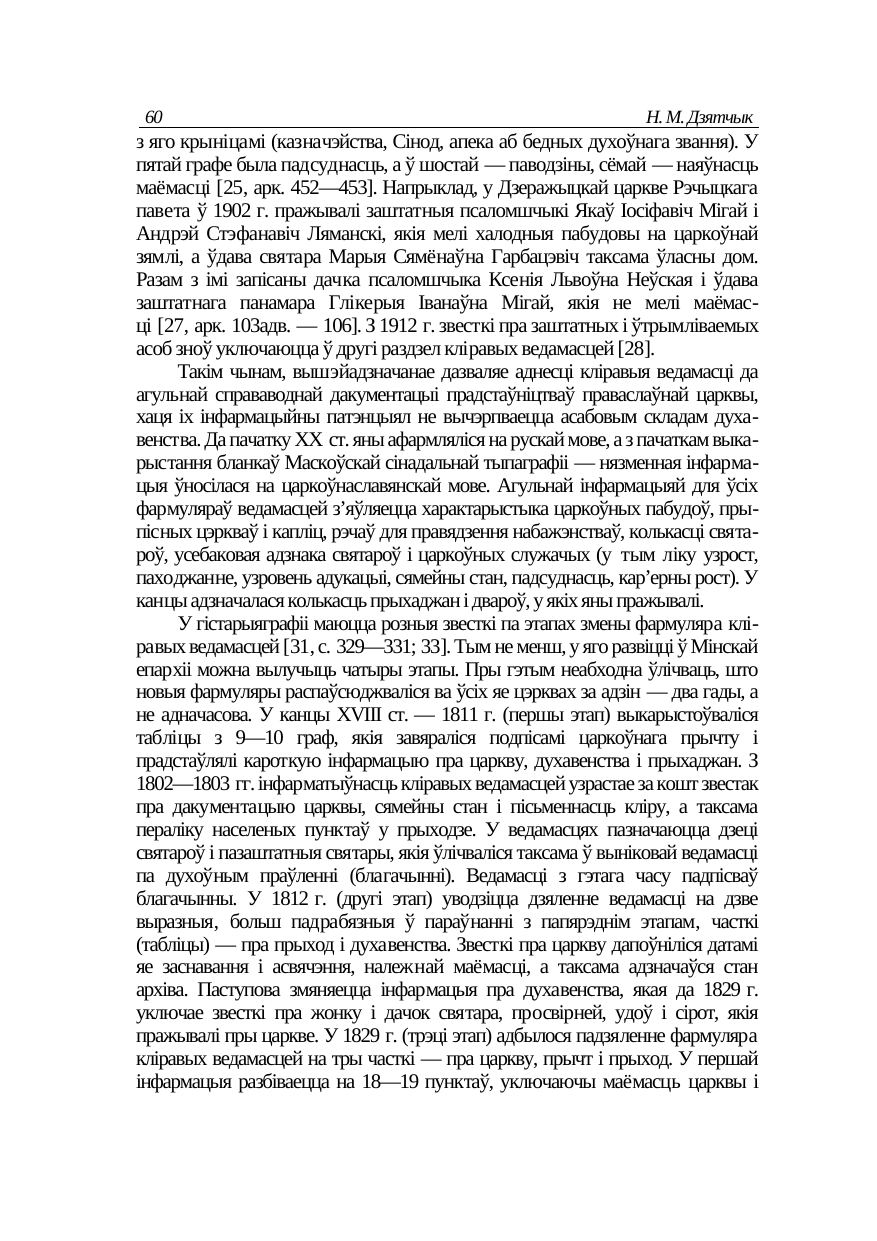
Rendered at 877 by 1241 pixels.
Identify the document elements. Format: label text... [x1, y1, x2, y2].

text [136, 612, 759, 1093]
text Такім чынам, вышэйадзначанае дазваляе аднесці кліравыя ведамасці да агульнай справаводнай дакументацыі прадстаўніцтваў праваслаўнай царквы, хаця іх інфармацыйны патэнцыял не вычэрпваецца асабовым складам духавенства. Да пачатку ХХ ст. яны афармляліся на рускай мове, а з пачаткам выкарыстання бланкаў Маскоўскай сінадальнай тыпаграфіі — нязменная інфармацыя ўносілася на царкоўнаславянскай мове. Агульнай інфармацыяй для ўсіх фармуляраў ведамасцей з’яўляецца характарыстыка царкоўных пабудоў, прыпісных цэркваў і капліц, рэчаў для правядзення набажэнстваў, колькасці святароў, усебаковая адзнака святароў і царкоўных служачых (у тым ліку узрост, паходжанне, узровень адукацыі, сямейны стан, падсуднасць, кар’ерны рост). У канцы адзначалася колькасць прыхаджан і двароў, у якіх яны пражывалі. [136, 360, 759, 612]
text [136, 131, 759, 360]
